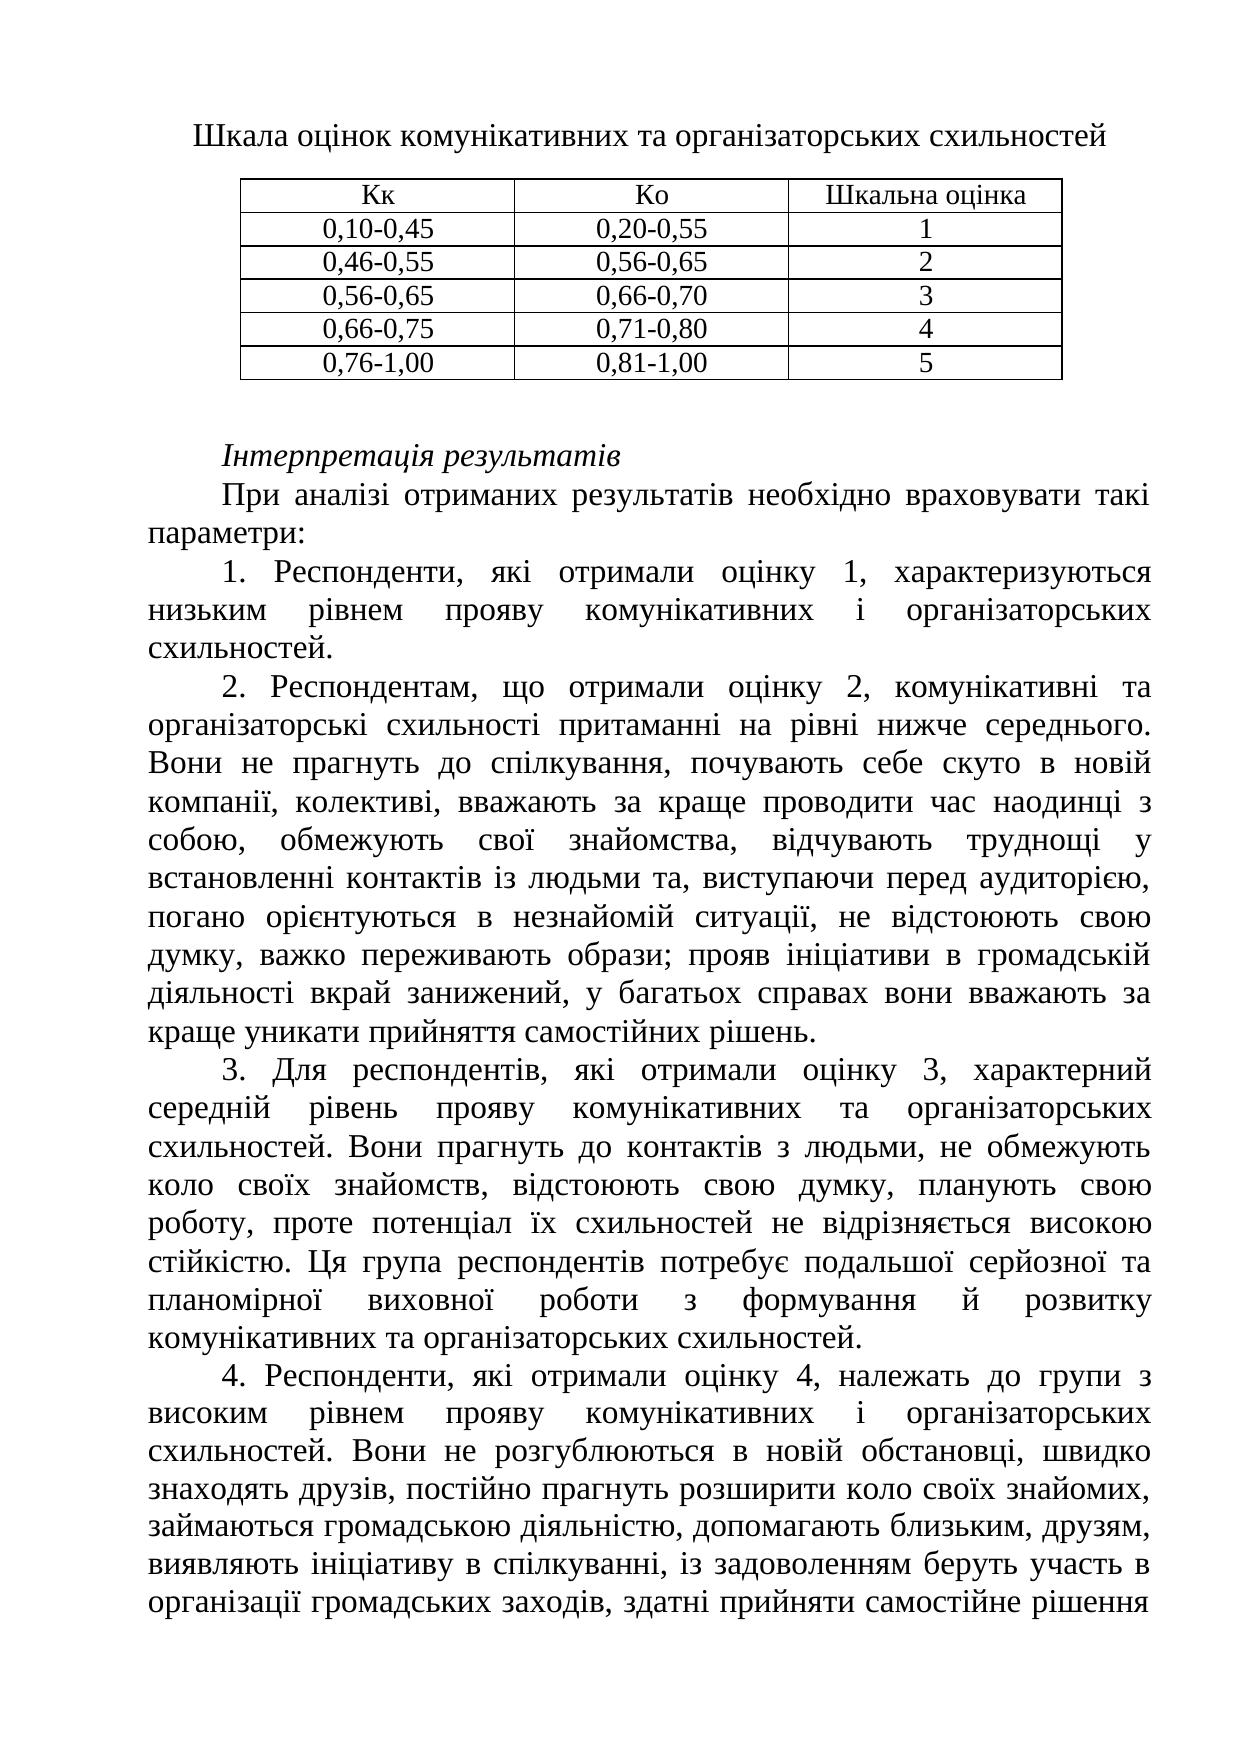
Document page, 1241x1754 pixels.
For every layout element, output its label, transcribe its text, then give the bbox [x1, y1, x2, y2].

list Для респондентів, які отримали оцінку 3, характерний середній рівень прояву комунікативних та організаторських схильностей. Вони прагнуть до контактів з людьми, не обмежують коло своїх знайомств, відстоюють свою думку, планують свою роботу, проте потенціал їх схильностей не відрізняється високою стійкістю. Ця група респондентів потребує подальшої серйозної та планомірної виховної роботи з формування й розвитку комунікативних та організаторських схильностей. [148, 1049, 1152, 1356]
table_cell 0,46-0,55 [241, 247, 514, 278]
table_cell 4 [789, 313, 1061, 345]
text Шкала оцінок комунікативних та організаторських схильностей [192, 115, 1194, 153]
table_cell 2 [789, 247, 1061, 278]
table_header Ко [515, 180, 788, 211]
table_cell 0,20-0,55 [515, 213, 788, 245]
table_cell 0,56-0,65 [241, 280, 514, 312]
table_cell 0,66-0,70 [515, 280, 788, 312]
table_cell 0,71-0,80 [515, 313, 788, 345]
text Інтерпретація результатів [221, 436, 1194, 474]
table_header Кк [241, 180, 514, 211]
table_cell 5 [789, 347, 1061, 379]
list Респондентам, що отримали оцінку 2, комунікативні та організаторські схильності притаманні на рівні нижче середнього. Вони не прагнуть до спілкування, почувають себе скуто в новій компанії, колективі, вважають за краще проводити час наодинці з собою, обмежують свої знайомства, відчувають труднощі у встановленні контактів із людьми та, виступаючи перед аудиторією, погано орієнтуються в незнайомій ситуації, не відстоюють свою думку, важко переживають образи; прояв ініціативи в громадській діяльності вкрай занижений, у багатьох справах вони вважають за краще уникати прийняття самостійних рішень. [148, 666, 1152, 1049]
table_header Шкальна оцінка [789, 180, 1061, 211]
table_cell 0,66-0,75 [241, 313, 514, 345]
table_cell 0,81-1,00 [515, 347, 788, 379]
table_cell 0,10-0,45 [241, 213, 514, 245]
list Респонденти, які отримали оцінку 4, належать до групи з високим рівнем прояву комунікативних і організаторських схильностей. Вони не розгублюються в новій обстановці, швидко знаходять друзів, постійно прагнуть розширити коло своїх знайомих, займаються громадською діяльністю, допомагають близьким, друзям, виявляють ініціативу в спілкуванні, із задоволенням беруть участь в організації громадських заходів, здатні прийняти самостійне рішення [148, 1356, 1152, 1619]
text При аналізі отриманих результатів необхідно враховувати такі параметри: [148, 474, 1151, 551]
table_cell 3 [789, 280, 1061, 312]
table_cell 0,56-0,65 [515, 247, 788, 278]
table_cell 1 [789, 213, 1061, 245]
table_cell 0,76-1,00 [241, 347, 514, 379]
list Респонденти, які отримали оцінку 1, характеризуються низьким рівнем прояву комунікативних і організаторських схильностей. [148, 551, 1151, 666]
